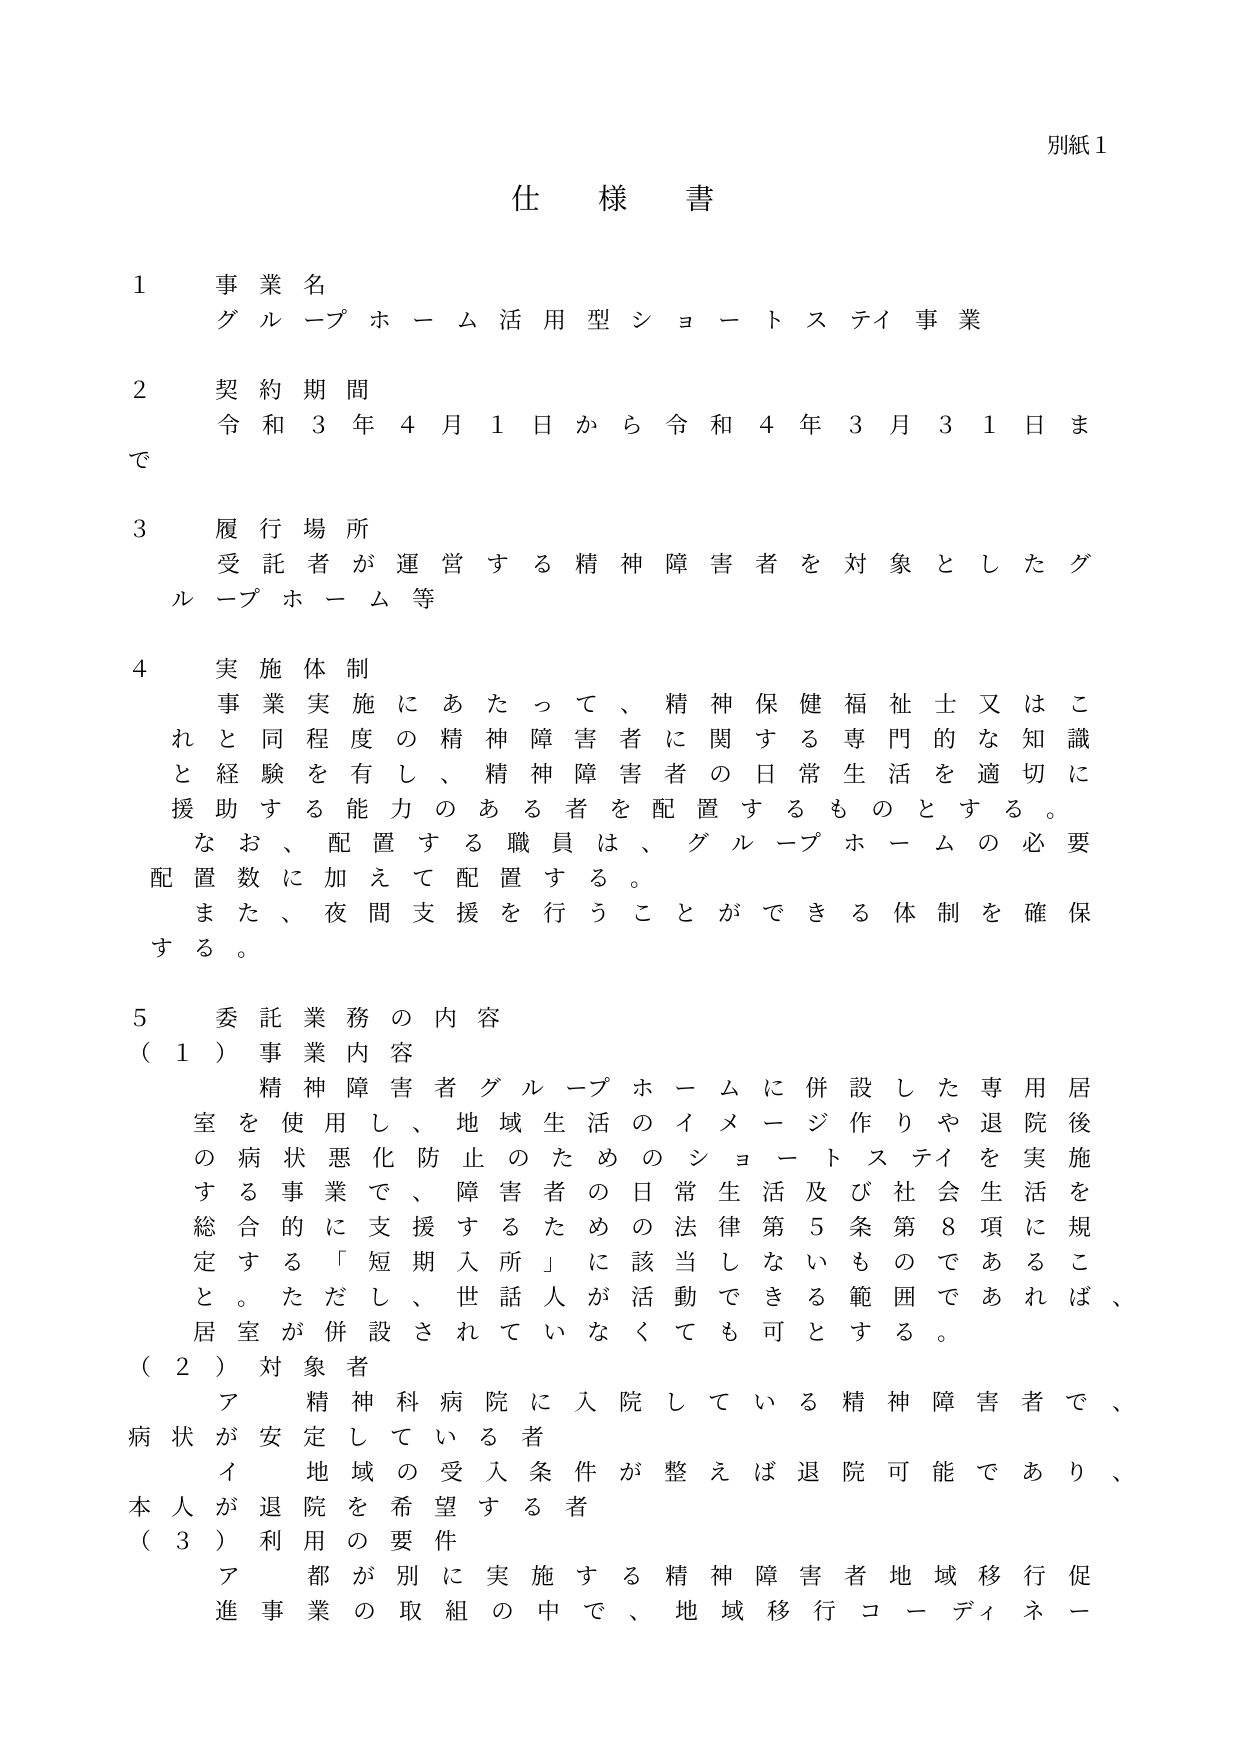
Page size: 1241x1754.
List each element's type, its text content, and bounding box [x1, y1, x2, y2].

text 令和３年４月１日から令和４年３月３１日まで [128, 406, 1112, 476]
text ３ 履行場所 [128, 511, 1112, 545]
text ５ 委託業務の内容 [128, 999, 1112, 1034]
text なお、配置する職員は、グループホームの必要配置数に加えて配置する。 [150, 824, 1112, 894]
text ２ 契約期間 [128, 371, 1112, 406]
text 別紙１ [128, 127, 1112, 162]
text イ 地域の受入条件が整えば退院可能であり、本人が退院を希望する者 [128, 1453, 1112, 1522]
text ア 精神科病院に入院している精神障害者で、病状が安定している者 [128, 1383, 1112, 1453]
text 精神障害者グループホームに併設した専用居室を使用し、地域生活のイメージ作りや退院後の病状悪化防止のためのショートステイを実施する事業で、障害者の日常生活及び社会生活を総合的に支援するための法律第５条第８項に規定する「短期入所」に該当しないものであること。ただし、世話人が活動できる範囲であれば、居室が併設されていなくても可とする。 [128, 1069, 1112, 1348]
text 事業実施にあたって、精神保健福祉士又はこれと同程度の精神障害者に関する専門的な知識と経験を有し、精神障害者の日常生活を適切に援助する能力のある者を配置するものとする。 [128, 685, 1112, 824]
text 受託者が運営する精神障害者を対象としたグループホーム等 [128, 545, 1112, 615]
text 仕 様 書 [128, 162, 1112, 231]
text １ 事業名 [128, 266, 1112, 301]
text グループホーム活用型ショートステイ事業 [128, 301, 1112, 336]
text ４ 実施体制 [128, 650, 1112, 685]
text また、夜間支援を行うことができる体制を確保する。 [150, 894, 1112, 964]
text （３）利用の要件 [128, 1522, 1112, 1557]
text （１）事業内容 [128, 1034, 1112, 1069]
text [128, 1557, 1112, 1627]
text （２）対象者 [128, 1348, 1112, 1383]
